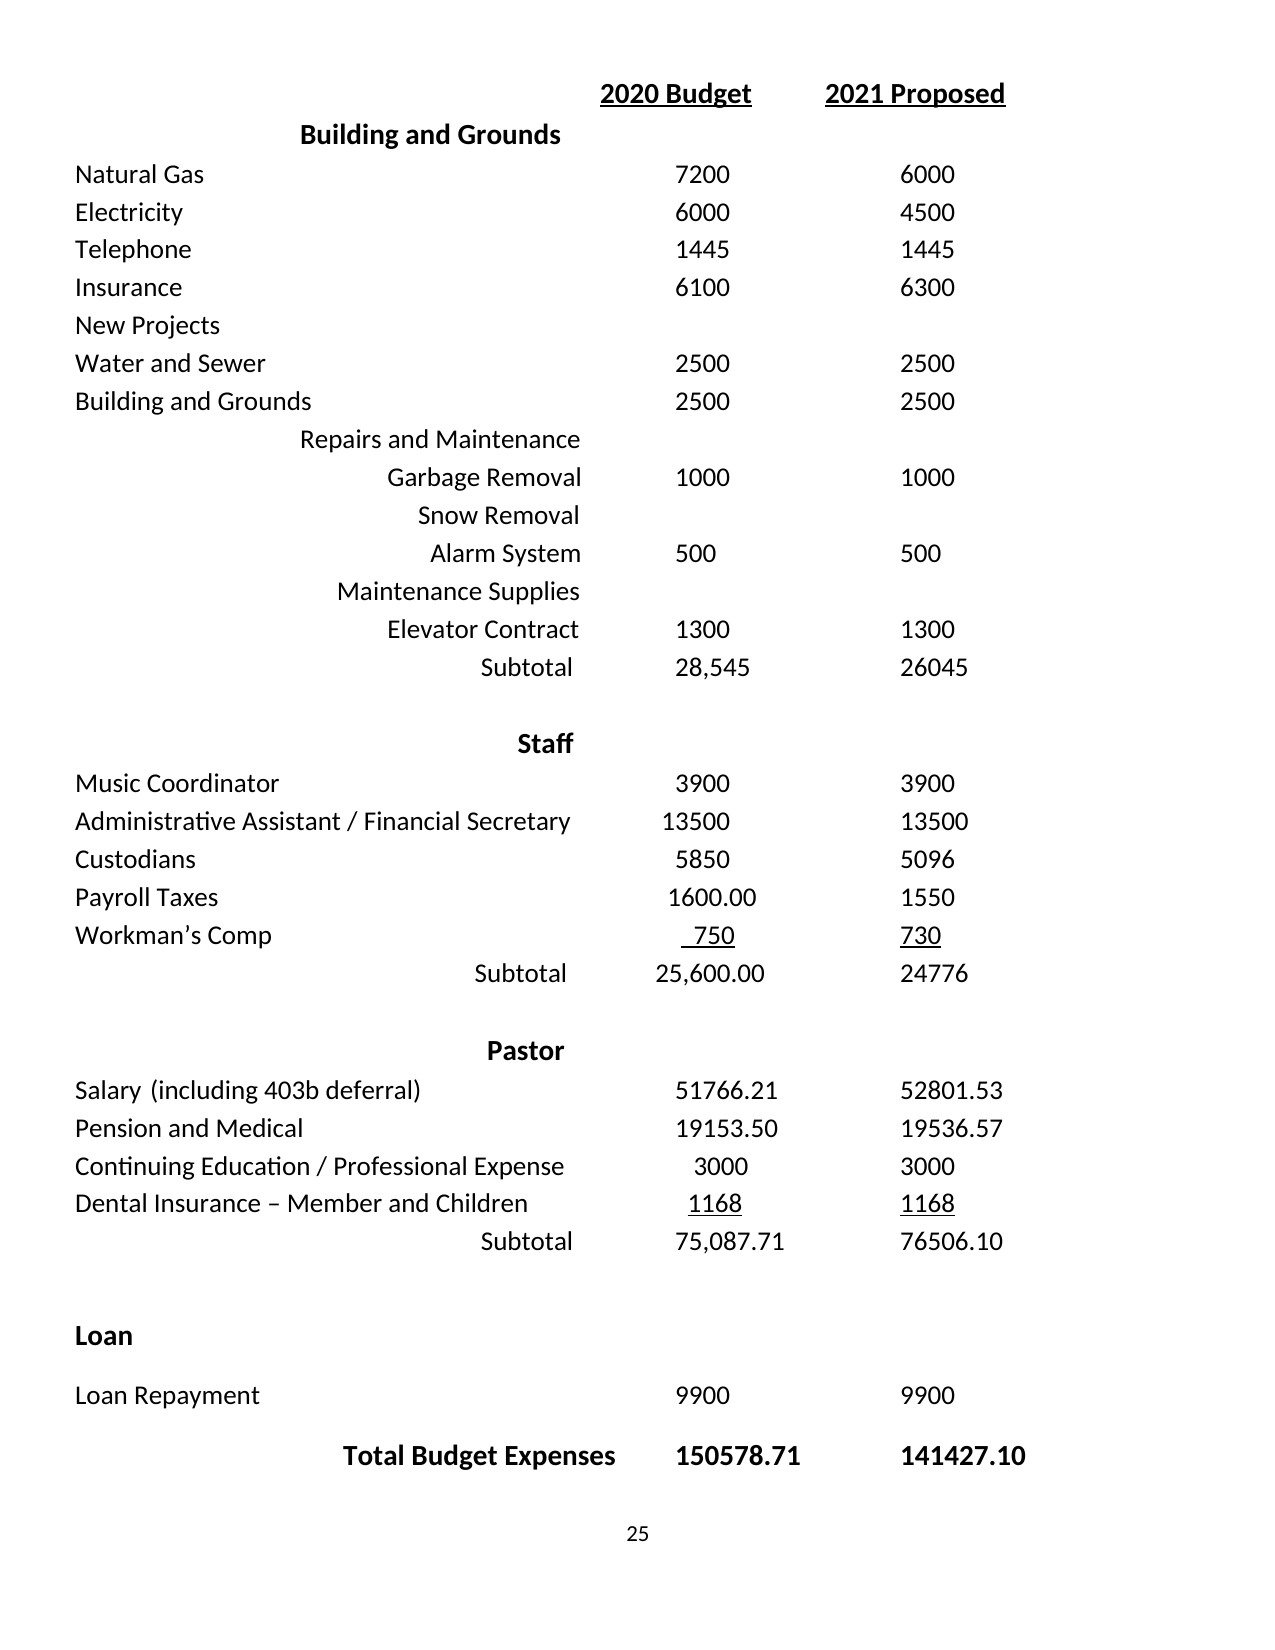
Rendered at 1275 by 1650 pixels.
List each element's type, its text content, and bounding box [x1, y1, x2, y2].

text Custodians 5850 5096 [75, 842, 1200, 875]
text Repairs and Maintenance [75, 422, 1200, 455]
text Electricity 6000 4500 [75, 195, 1200, 228]
text 2020 Budget 2021 Proposed [75, 75, 1200, 111]
text Music Coordinator 3900 3900 [75, 767, 1200, 799]
text Alarm System 500 500 [75, 536, 1200, 569]
text Subtotal 75,087.71 76506.10 [75, 1224, 1200, 1258]
text Administrative Assistant / Financial Secretary 13500 13500 [75, 804, 1200, 837]
text Subtotal 25,600.00 24776 [75, 956, 1200, 989]
text Loan Repayment 9900 9900 [75, 1378, 1200, 1411]
text Building and Grounds [75, 116, 1200, 152]
text Continuing Education / Professional Expense 3000 3000 [75, 1149, 1200, 1182]
text Garbage Removal 1000 1000 [75, 460, 1200, 493]
text Snow Removal [75, 498, 1200, 531]
text Staff [75, 726, 1200, 761]
text Pastor [75, 1032, 1200, 1068]
text Natural Gas 7200 6000 [75, 157, 1200, 190]
text Pension and Medical 19153.50 19536.57 [75, 1111, 1200, 1144]
text Water and Sewer 2500 2500 [75, 346, 1200, 379]
text Payroll Taxes 1600.00 1550 [75, 880, 1200, 913]
text Total Budget Expenses 150578.71 141427.10 [75, 1437, 1200, 1473]
text Dental Insurance – Member and Children 1168 1168 [75, 1187, 1200, 1220]
text Insurance 6100 6300 [75, 271, 1200, 304]
text Elevator Contract 1300 1300 [75, 612, 1200, 645]
text Subtotal 28,545 26045 [75, 650, 1200, 683]
text New Projects [75, 308, 1200, 342]
text Loan [75, 1317, 1200, 1352]
text Maintenance Supplies [75, 574, 1200, 607]
text Workman’s Comp 750 730 [75, 918, 1200, 951]
text Telephone 1445 1445 [75, 233, 1200, 266]
text Building and Grounds 2500 2500 [75, 384, 1200, 417]
text Salary (including 403b deferral) 51766.21 52801.53 [75, 1073, 1200, 1106]
